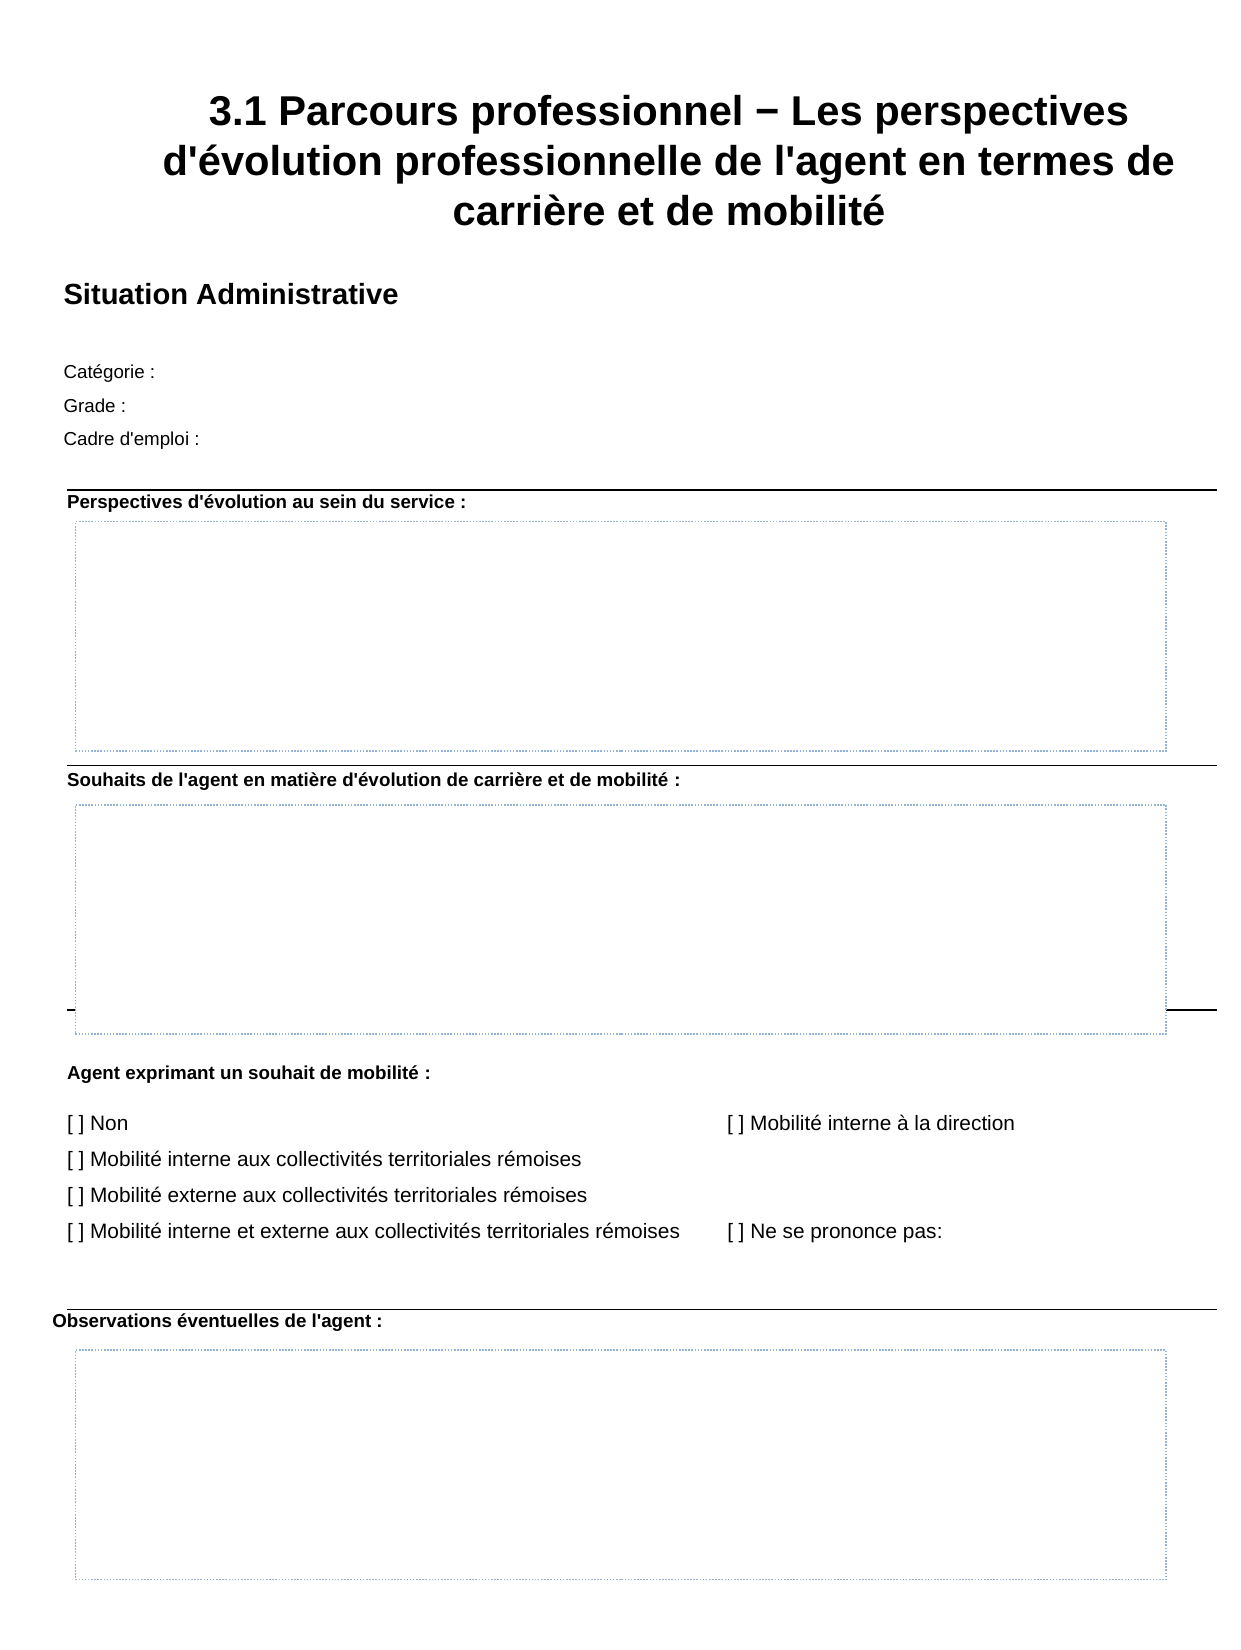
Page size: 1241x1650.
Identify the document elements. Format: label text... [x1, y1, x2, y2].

text Grade : [63, 394, 1219, 416]
text [ ] Non [ ] Mobilité interne à la direction [ ] Mobilité interne aux collectivités territoriales rémoises [67, 1111, 1217, 1171]
text Agent exprimant un souhait de mobilité : [67, 1062, 1217, 1111]
text Situation Administrative [63, 277, 1219, 310]
text Observations éventuelles de l'agent : [52, 1310, 1217, 1332]
text Catégorie : [63, 361, 1219, 383]
text 3.1 Parcours professionnel − Les perspectives d'évolution professionnelle de l'agent en termes de carrière et de mobilité [126, 87, 1212, 234]
text Perspectives d'évolution au sein du service : [67, 491, 1217, 512]
text [ ] Mobilité interne et externe aux collectivités territoriales rémoises [ ] Ne se prononce pas: [67, 1219, 1217, 1243]
text Cadre d'emploi : [63, 428, 964, 449]
text Souhaits de l'agent en matière d'évolution de carrière et de mobilité : [67, 766, 1217, 790]
text [ ] Mobilité externe aux collectivités territoriales rémoises [67, 1183, 1217, 1207]
